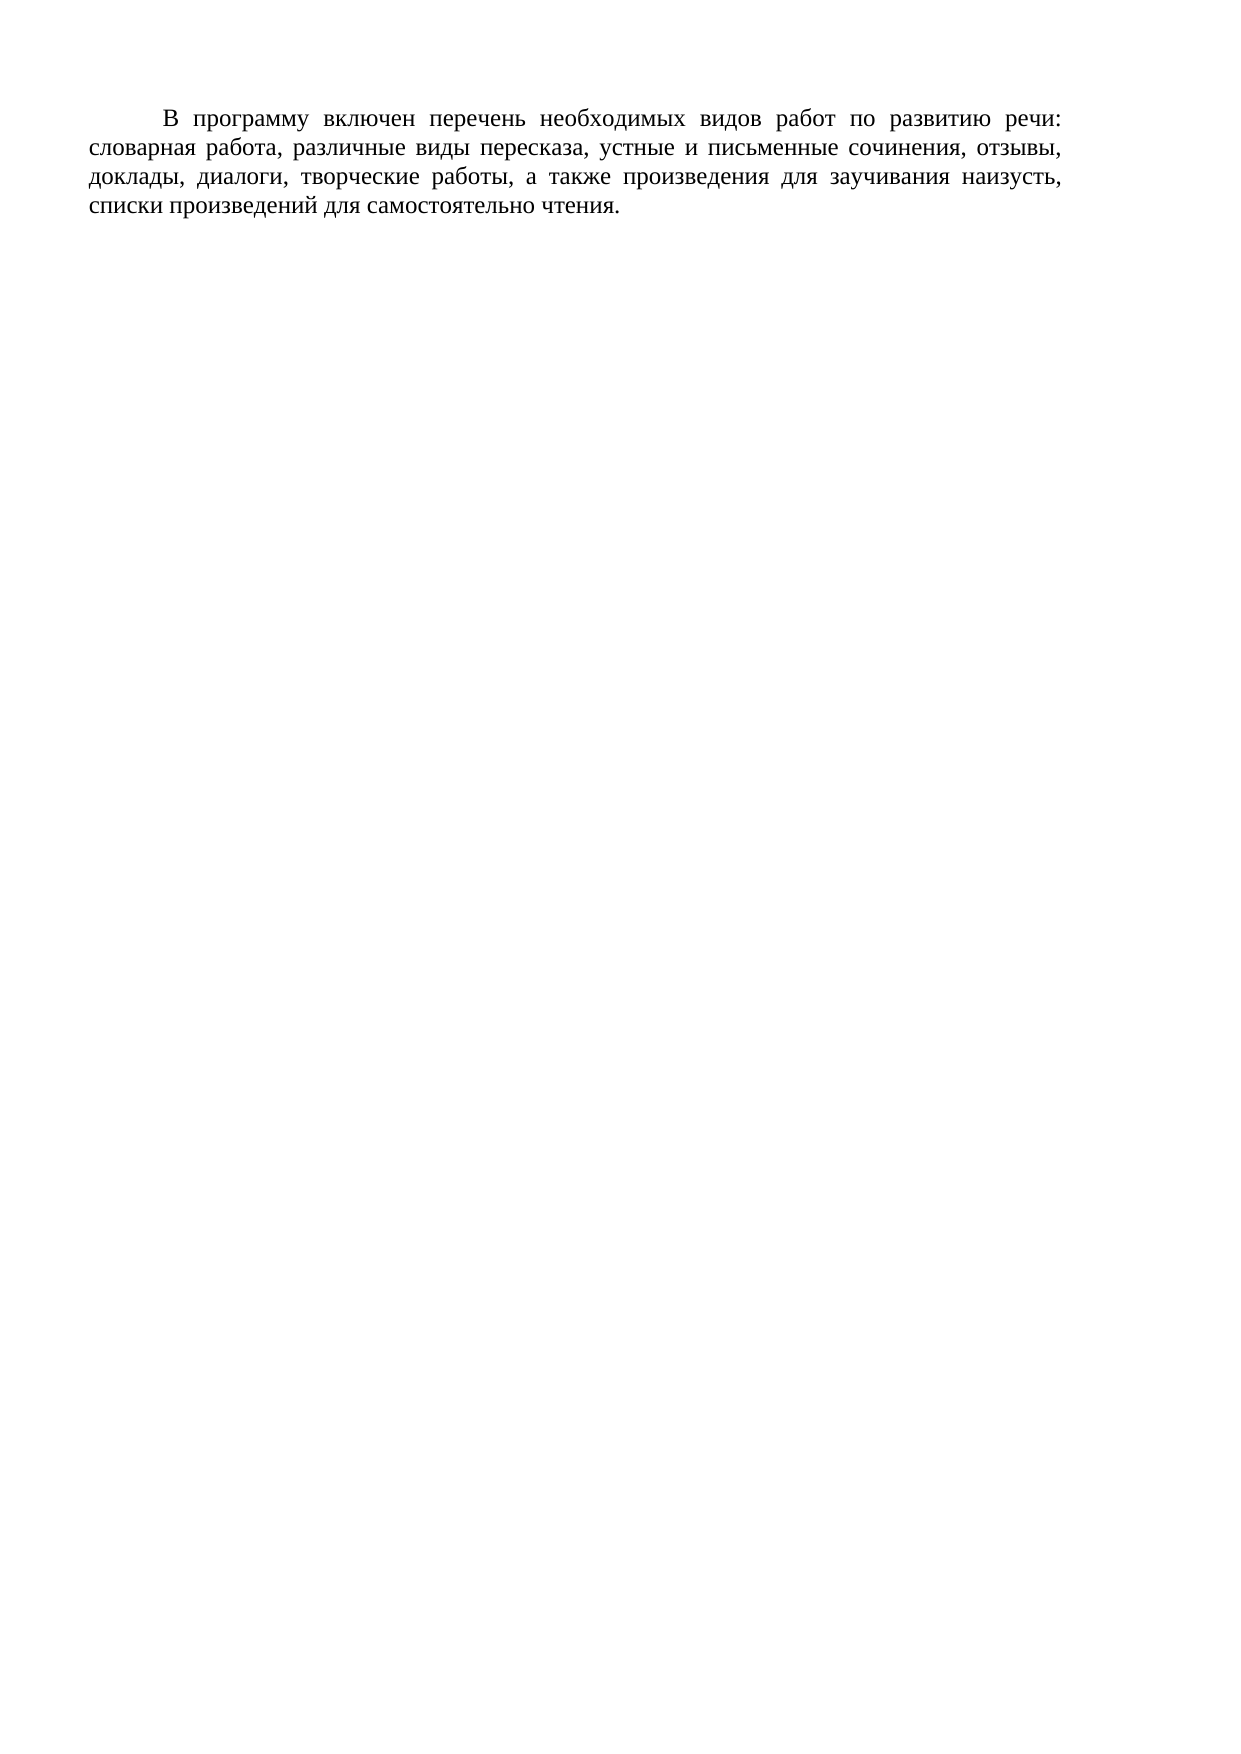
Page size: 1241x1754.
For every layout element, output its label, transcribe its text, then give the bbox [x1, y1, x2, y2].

text В программу включен перечень необходимых видов работ по развитию речи: словарная работа, различные виды пересказа, устные и письменные сочинения, отзывы, доклады, диалоги, творческие работы, а также произведения для заучивания наизусть, списки произведений для самостоятельно чтения. [88, 103, 1063, 218]
